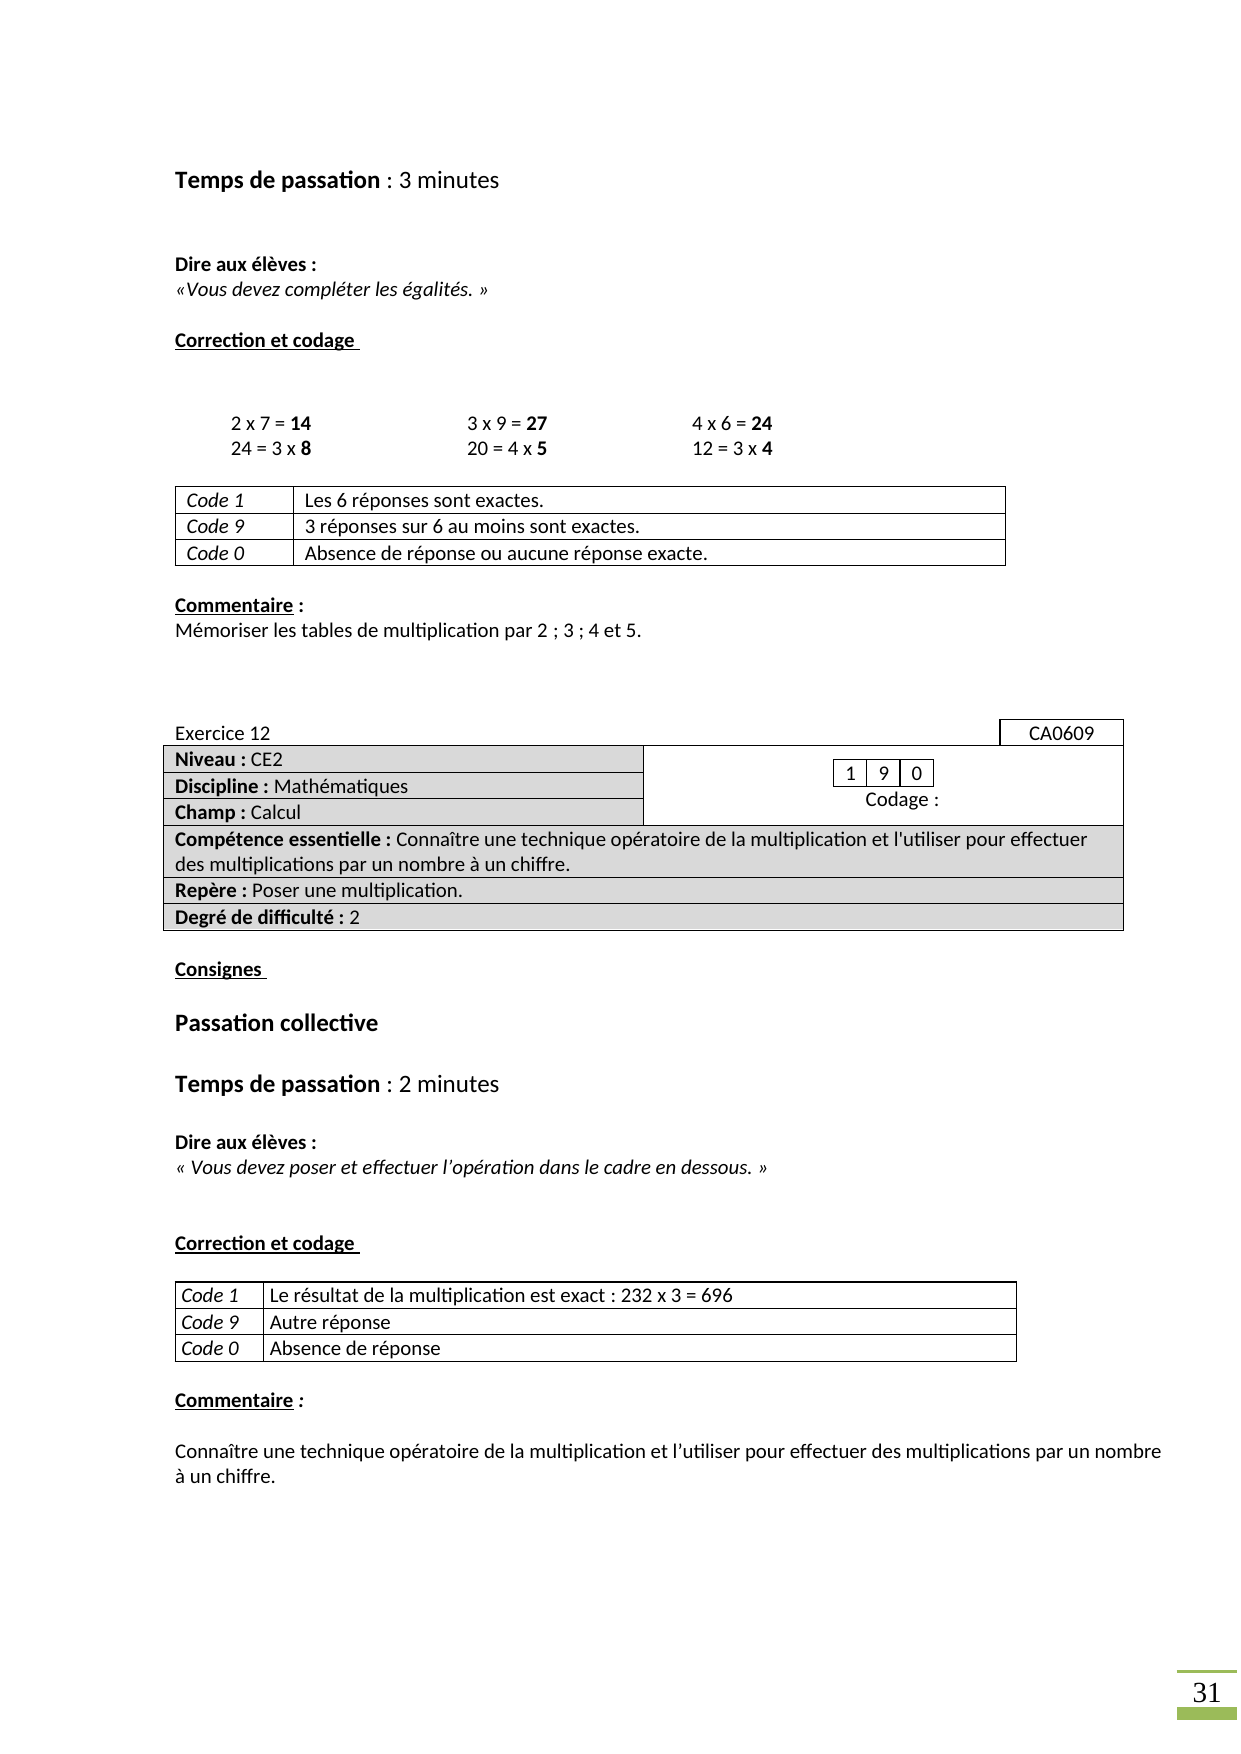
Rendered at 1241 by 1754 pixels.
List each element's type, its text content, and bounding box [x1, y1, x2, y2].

table_header Les 6 réponses sont exactes. [294, 487, 1005, 512]
table_cell Champ : Calcul [164, 799, 643, 825]
text «Vous devez compléter les égalités. » [175, 276, 1173, 302]
table_cell 24 = 3 x 8 [219, 435, 456, 461]
text Commentaire : [175, 1387, 1173, 1413]
text Dire aux élèves : [175, 251, 1173, 276]
text Connaître une technique opératoire de la multiplication et l’utiliser pour effectuer des multiplications par un nombre à un chiffre. [175, 1438, 1173, 1489]
text « Vous devez poser et effectuer l’opération dans le cadre en dessous. » [175, 1154, 1173, 1180]
table_cell Repère : Poser une multiplication. [164, 878, 1123, 903]
table_cell Code 9 [176, 1309, 263, 1334]
table_cell 12 = 3 x 4 [681, 435, 924, 461]
table_header 3 x 9 = 27 [456, 410, 681, 435]
text Correction et codage [175, 1231, 1173, 1256]
text Mémoriser les tables de multiplication par 2 ; 3 ; 4 et 5. [175, 617, 1173, 643]
table_cell Compétence essentielle : Connaître une technique opératoire de la multiplication et l'utiliser pour effectuer des multiplications par un nombre à un chiffre. [164, 826, 1123, 877]
table_header CA0609 [1001, 720, 1123, 745]
table_cell Code 0 [176, 1335, 263, 1361]
table_cell Code 9 [176, 514, 293, 539]
text Correction et codage [175, 327, 1173, 353]
text Temps de passation : 2 minutes [175, 1068, 1173, 1098]
text Temps de passation : 3 minutes [175, 164, 1173, 195]
table_cell Degré de difficulté : 2 [164, 904, 1123, 929]
table_header Le résultat de la multiplication est exact : 232 x 3 = 696 [264, 1283, 1016, 1308]
table_header Exercice 12 [164, 719, 999, 745]
table_cell Absence de réponse ou aucune réponse exacte. [294, 540, 1005, 565]
table_header 2 x 7 = 14 [219, 410, 456, 435]
text Consignes [175, 956, 1173, 981]
table_header 4 x 6 = 24 [681, 410, 924, 435]
table_header Code 1 [176, 1283, 263, 1308]
text Dire aux élèves : [175, 1129, 1173, 1154]
table_cell Codage : [644, 746, 1123, 825]
text Commentaire : [175, 592, 1173, 617]
table_cell Niveau : CE2 [164, 746, 643, 772]
table_cell 3 réponses sur 6 au moins sont exactes. [294, 514, 1005, 539]
table_header Code 1 [176, 487, 293, 512]
table_cell Autre réponse [264, 1309, 1016, 1334]
table_cell Code 0 [176, 540, 293, 565]
text Passation collective [175, 1007, 1173, 1037]
table_cell 20 = 4 x 5 [456, 435, 681, 461]
table_cell Discipline : Mathématiques [164, 773, 643, 798]
table_cell Absence de réponse [264, 1335, 1016, 1361]
